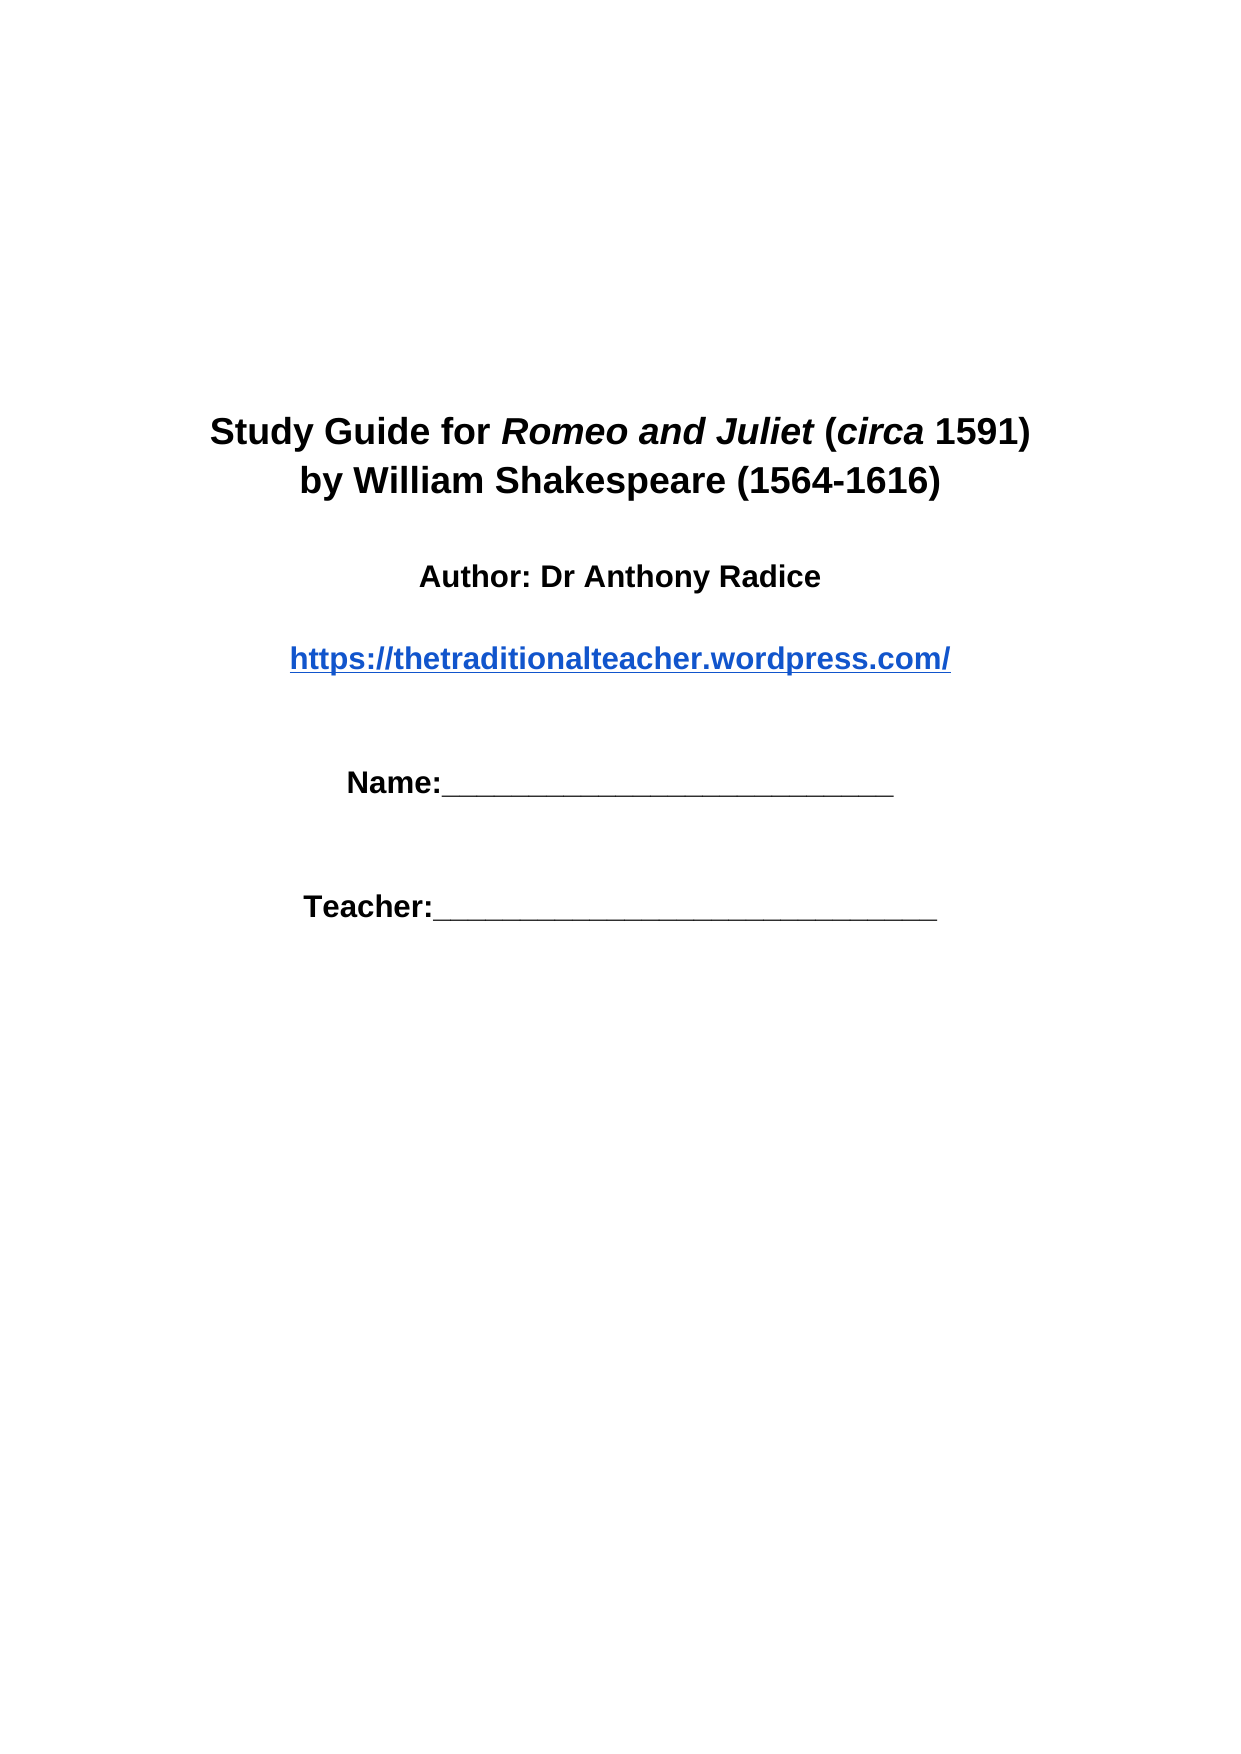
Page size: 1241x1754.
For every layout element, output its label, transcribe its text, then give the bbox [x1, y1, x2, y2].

text https://thetraditionalteacher.wordpress.com/ [150, 640, 1090, 676]
text by William Shakespeare (1564-1616) [150, 459, 1090, 502]
text Teacher:_____________________________ [150, 888, 1090, 924]
text Author: Dr Anthony Radice [150, 558, 1090, 594]
text Study Guide for Romeo and Juliet (circa 1591) [150, 409, 1090, 452]
text Name:__________________________ [150, 764, 1090, 800]
